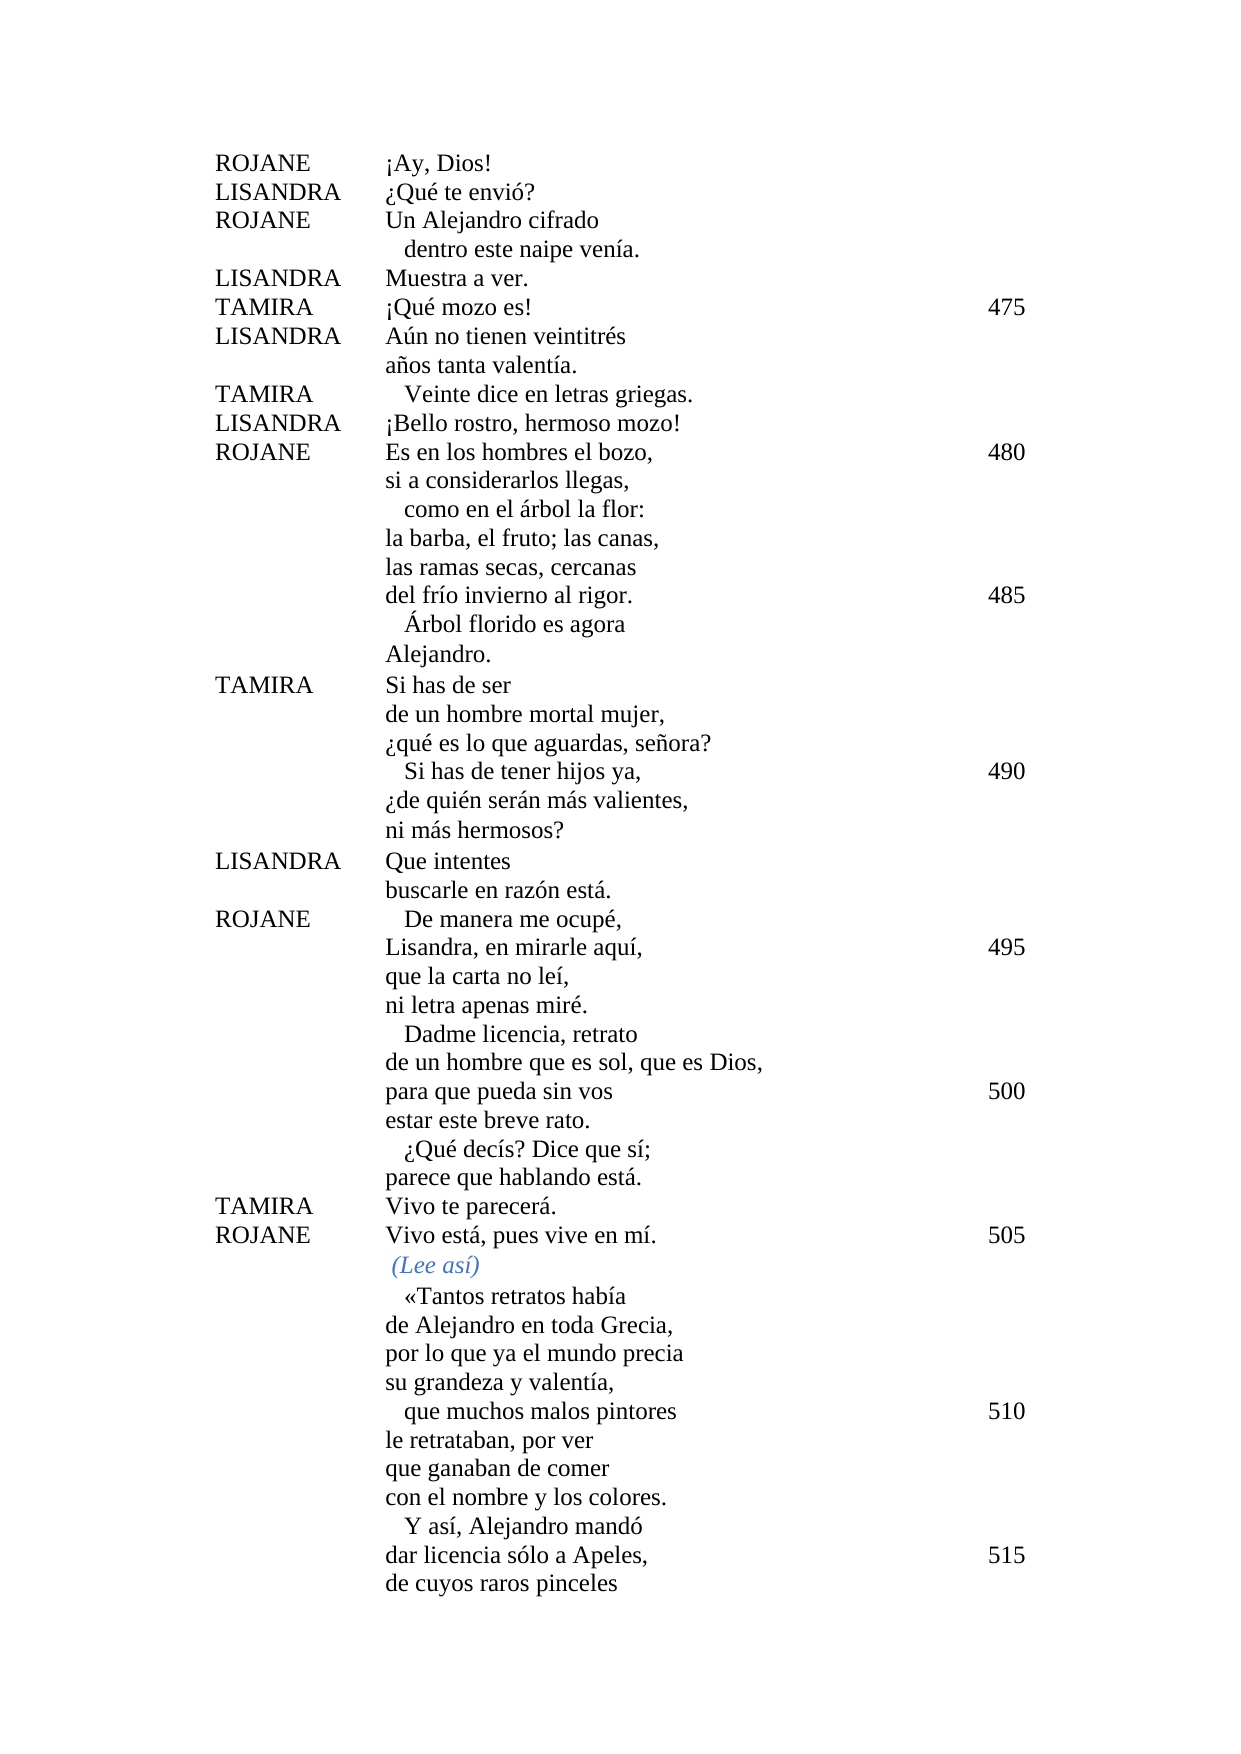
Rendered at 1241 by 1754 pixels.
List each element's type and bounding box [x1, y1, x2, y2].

table_cell [215, 437, 1025, 670]
table_cell [215, 321, 1025, 379]
table_cell [215, 408, 1025, 437]
table_cell [215, 846, 1025, 904]
table_cell [215, 1220, 1025, 1597]
table_cell [215, 177, 1025, 206]
table_cell [215, 292, 1025, 321]
table_cell [215, 263, 1025, 292]
table_cell [215, 379, 1025, 408]
table_cell [215, 904, 1025, 1191]
table_cell [215, 1191, 1025, 1220]
table_cell [215, 670, 1025, 846]
table_cell [215, 148, 1025, 177]
table_cell [215, 206, 1025, 263]
